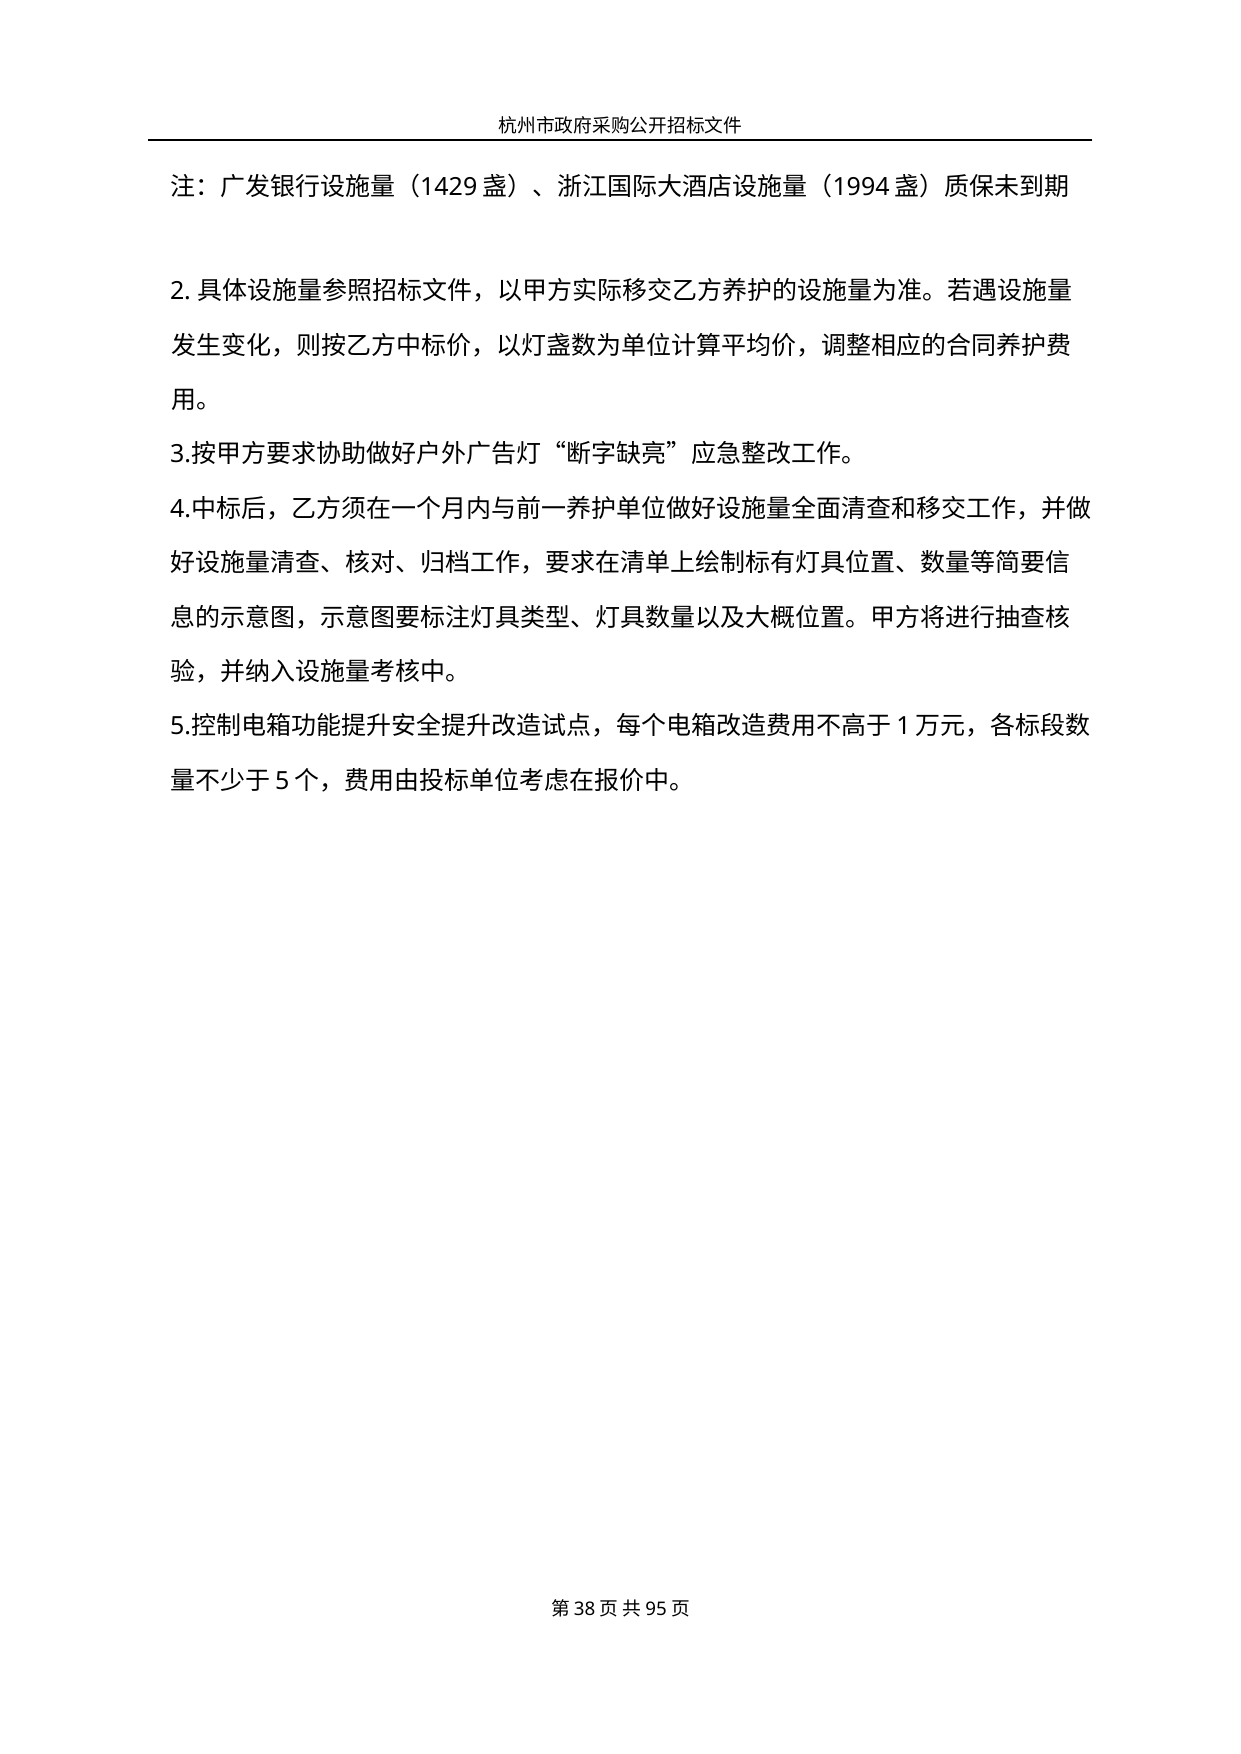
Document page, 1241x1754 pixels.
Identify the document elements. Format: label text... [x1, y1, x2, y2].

subtitle 3.按甲方要求协助做好户外广告灯“断字缺亮”应急整改工作。 [170, 434, 1092, 470]
subtitle 5.控制电箱功能提升安全提升改造试点，每个电箱改造费用不高于1万元，各标段数量不少于5个，费用由投标单位考虑在报价中。 [170, 706, 1092, 796]
subtitle 2. 具体设施量参照招标文件，以甲方实际移交乙方养护的设施量为准。若遇设施量发生变化，则按乙方中标价，以灯盏数为单位计算平均价，调整相应的合同养护费用。 [170, 271, 1092, 416]
subtitle 4.中标后，乙方须在一个月内与前一养护单位做好设施量全面清查和移交工作，并做好设施量清查、核对、归档工作，要求在清单上绘制标有灯具位置、数量等简要信息的示意图，示意图要标注灯具类型、灯具数量以及大概位置。甲方将进行抽查核验，并纳入设施量考核中。 [170, 488, 1092, 688]
subtitle 注：广发银行设施量（1429盏）、浙江国际大酒店设施量（1994盏）质保未到期 [170, 167, 1092, 254]
